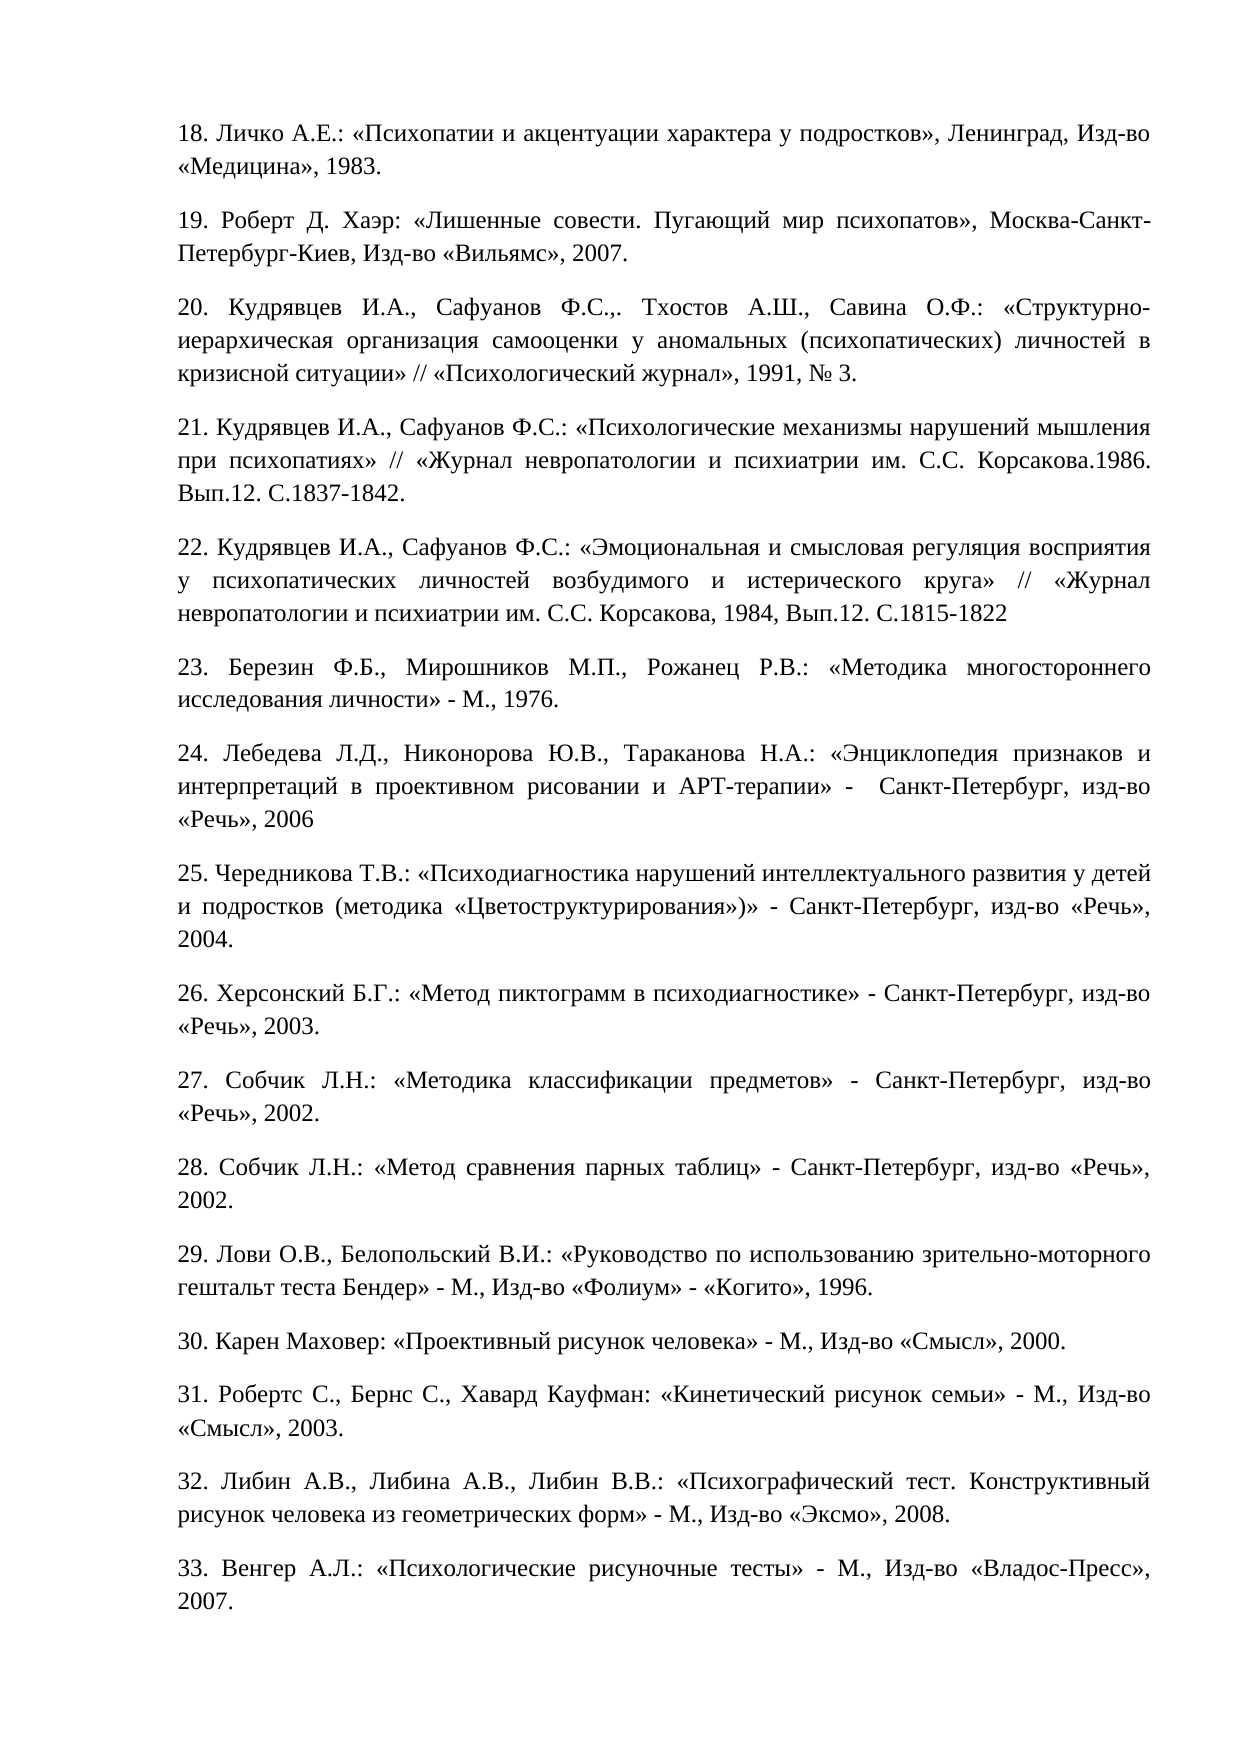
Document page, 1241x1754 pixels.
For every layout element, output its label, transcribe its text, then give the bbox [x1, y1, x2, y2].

text 25. Чередникова Т.В.: «Психодиагностика нарушений интеллектуального развития у детей и подростков (методика «Цветоструктурирования»)» - Санкт-Петербург, изд-во «Речь», 2004. [177, 858, 1152, 953]
text 28. Собчик Л.Н.: «Метод сравнения парных таблиц» - Санкт-Петербург, изд-во «Речь», 2002. [177, 1152, 1152, 1214]
text 24. Лебедева Л.Д., Никонорова Ю.В., Тараканова Н.А.: «Энциклопедия признаков и интерпретаций в проективном рисовании и АРТ-терапии» - Санкт-Петербург, изд-во «Речь», 2006 [177, 738, 1152, 833]
text 21. Кудрявцев И.А., Сафуанов Ф.С.: «Психологические механизмы нарушений мышления при психопатиях» // «Журнал невропатологии и психиатрии им. С.С. Корсакова.1986. Вып.12. С.1837-1842. [177, 412, 1152, 507]
text 20. Кудрявцев И.А., Сафуанов Ф.С.,. Тхостов А.Ш., Савина О.Ф.: «Структурно-иерархическая организация самооценки у аномальных (психопатических) личностей в кризисной ситуации» // «Психологический журнал», 1991, № 3. [177, 292, 1152, 387]
text 26. Херсонский Б.Г.: «Метод пиктограмм в психодиагностике» - Санкт-Петербург, изд-во «Речь», 2003. [177, 978, 1152, 1040]
text 22. Кудрявцев И.А., Сафуанов Ф.С.: «Эмоциональная и смысловая регуляция восприятия у психопатических личностей возбудимого и истерического круга» // «Журнал невропатологии и психиатрии им. С.С. Корсакова, 1984, Вып.12. С.1815-1822 [177, 532, 1152, 626]
text 31. Робертс С., Бернс С., Хавард Кауфман: «Кинетический рисунок семьи» - М., Изд-во «Смысл», 2003. [177, 1379, 1152, 1441]
text 32. Либин А.В., Либина А.В., Либин В.В.: «Психографический тест. Конструктивный рисунок человека из геометрических форм» - М., Изд-во «Эксмо», 2008. [177, 1466, 1152, 1528]
text 27. Собчик Л.Н.: «Методика классификации предметов» - Санкт-Петербург, изд-во «Речь», 2002. [177, 1065, 1152, 1127]
text 29. Лови О.В., Белопольский В.И.: «Руководство по использованию зрительно-моторного гештальт теста Бендер» - М., Изд-во «Фолиум» - «Когито», 1996. [177, 1239, 1152, 1301]
text 18. Личко А.Е.: «Психопатии и акцентуации характера у подростков», Ленинград, Изд-во «Медицина», 1983. [177, 118, 1152, 180]
text 19. Роберт Д. Хаэр: «Лишенные совести. Пугающий мир психопатов», Москва-Санкт-Петербург-Киев, Изд-во «Вильямс», 2007. [177, 205, 1152, 267]
text 23. Березин Ф.Б., Мирошников М.П., Рожанец Р.В.: «Методика многостороннего исследования личности» - М., 1976. [177, 652, 1152, 713]
text 33. Венгер А.Л.: «Психологические рисуночные тесты» - М., Изд-во «Владос-Пресс», 2007. [177, 1553, 1152, 1615]
text 30. Карен Маховер: «Проективный рисунок человека» - М., Изд-во «Смысл», 2000. [177, 1326, 1152, 1354]
